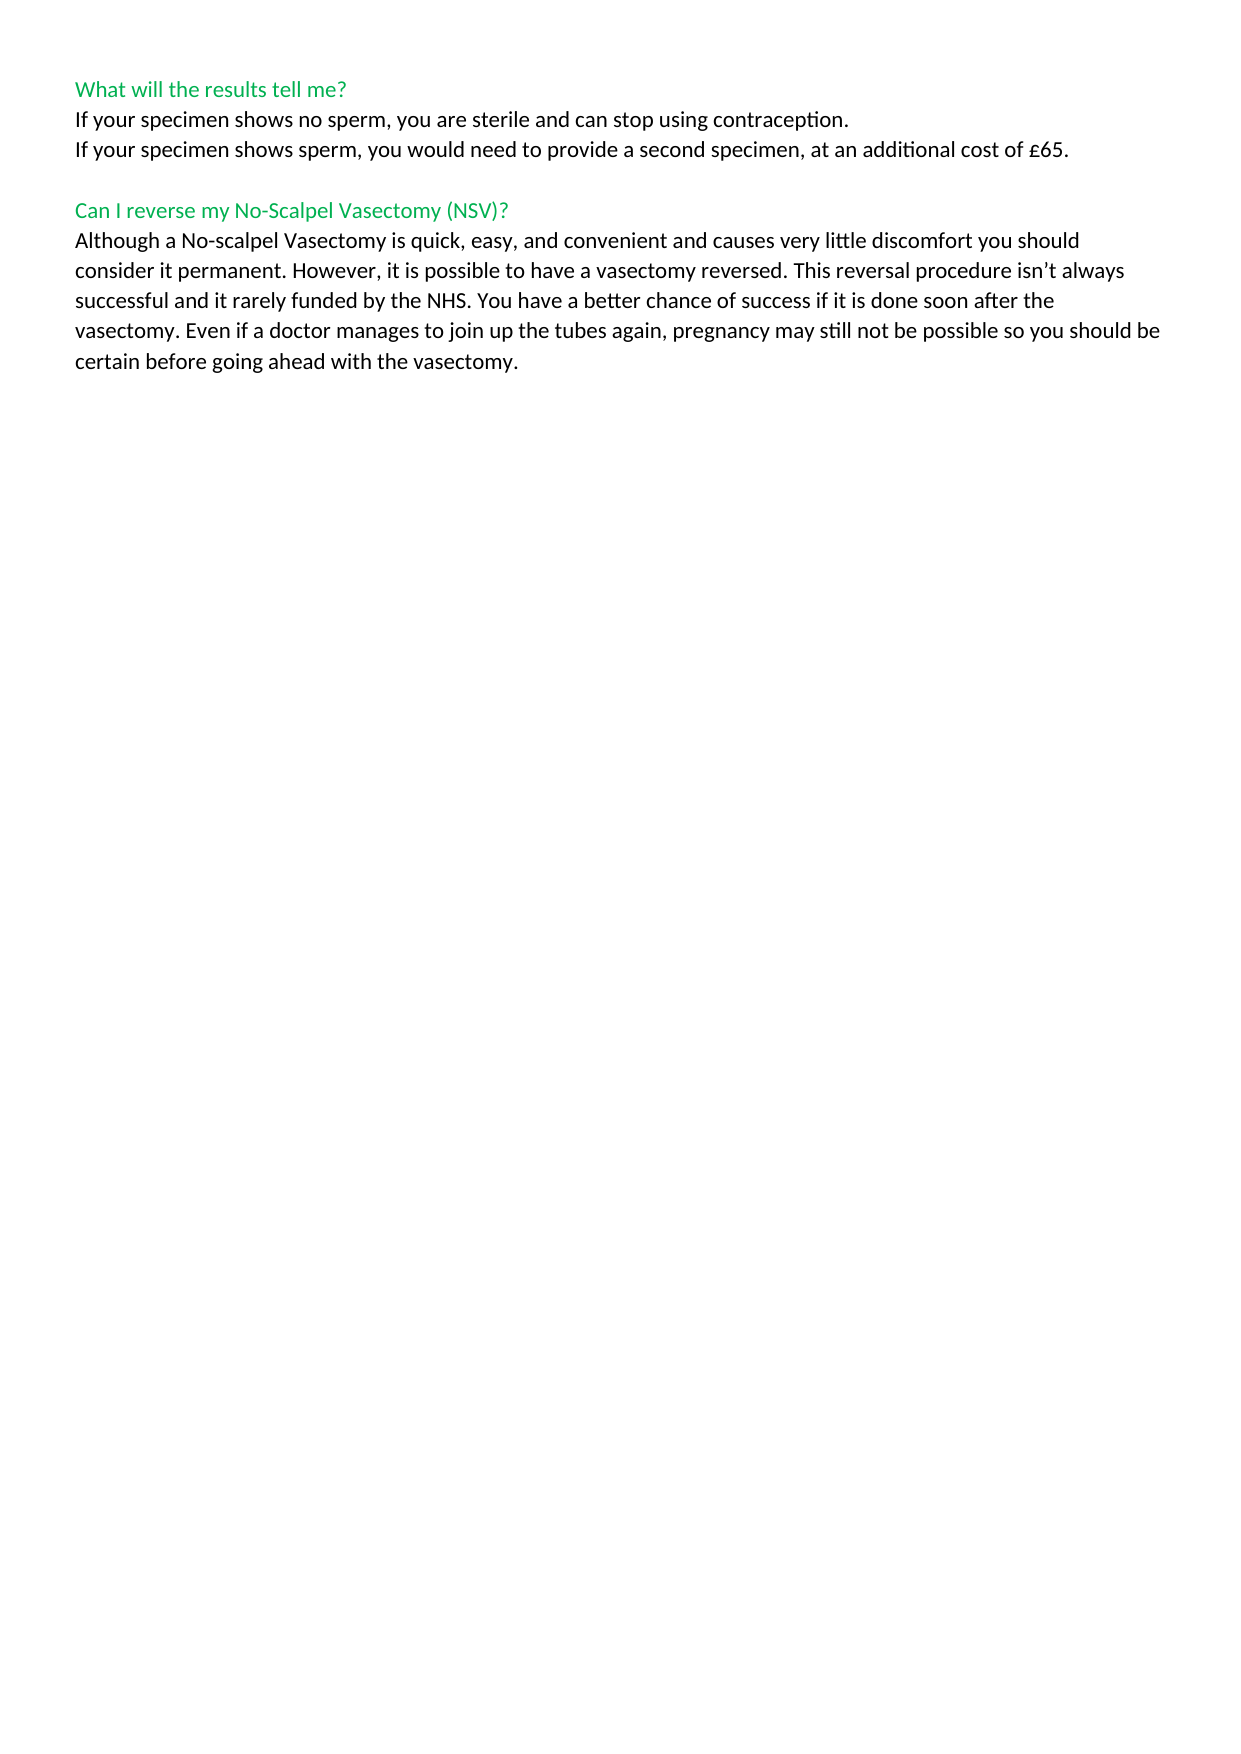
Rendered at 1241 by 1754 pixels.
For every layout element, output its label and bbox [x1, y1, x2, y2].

text [75, 75, 1165, 375]
